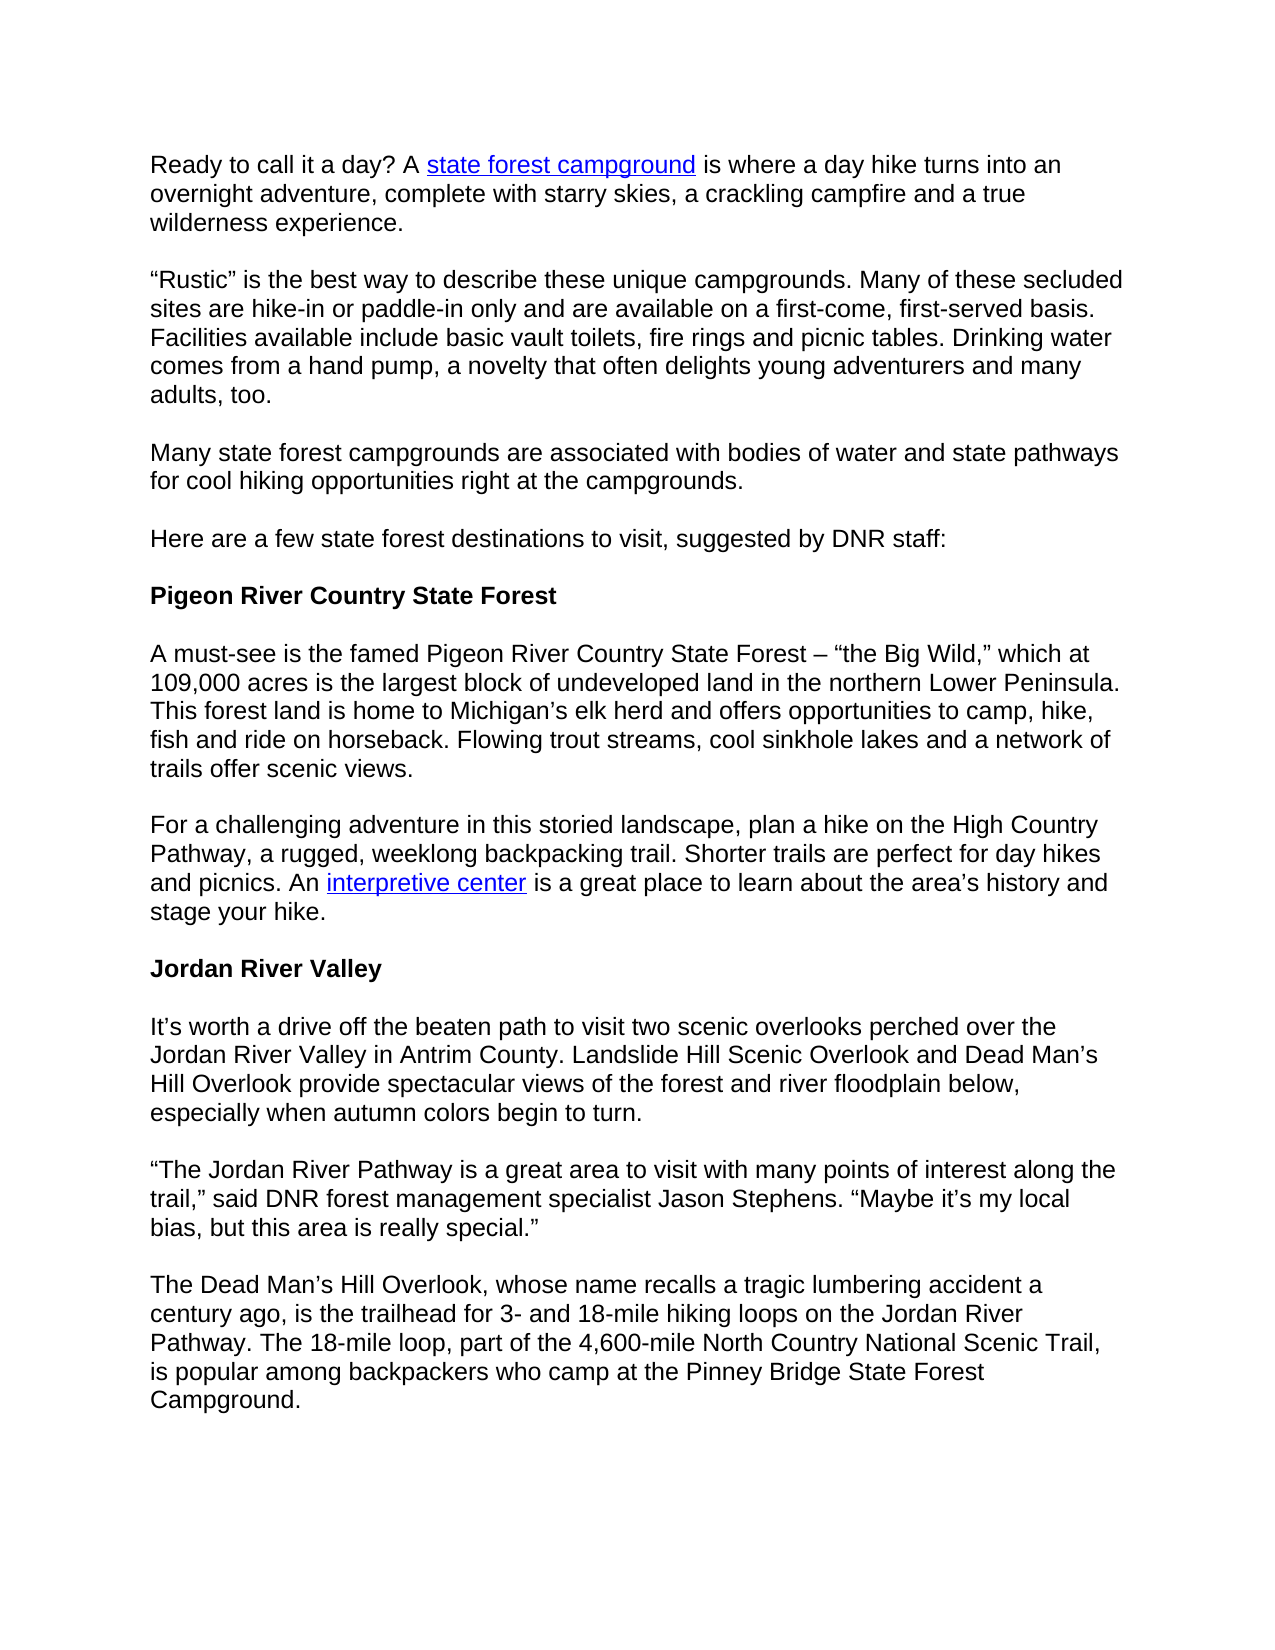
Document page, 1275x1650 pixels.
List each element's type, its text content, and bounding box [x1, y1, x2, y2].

text Jordan River Valley [150, 954, 1125, 983]
text Here are a few state forest destinations to visit, suggested by DNR staff: [150, 524, 1125, 552]
text The Dead Man’s Hill Overlook, whose name recalls a tragic lumbering accident a century ago, is the trailhead for 3- and 18-mile hiking loops on the Jordan River Pathway. The 18-mile loop, part of the 4,600-mile North Country National Scenic Trail, is popular among backpackers who camp at the Pinney Bridge State Forest Campground. [150, 1271, 1125, 1414]
text For a challenging adventure in this storied landscape, plan a hike on the High Country Pathway, a rugged, weeklong backpacking trail. Shorter trails are perfect for day hikes and picnics. An interpretive center is a great place to learn about the area’s history and stage your hike. [150, 811, 1125, 926]
text Ready to call it a day? A state forest campground is where a day hike turns into an overnight adventure, complete with starry skies, a crackling campfire and a true wilderness experience. [150, 150, 1125, 236]
text Many state forest campgrounds are associated with bodies of water and state pathways for cool hiking opportunities right at the campgrounds. [150, 437, 1125, 495]
text “The Jordan River Pathway is a great area to visit with many points of interest along the trail,” said DNR forest management specialist Jason Stephens. “Maybe it’s my local bias, but this area is really special.” [150, 1156, 1125, 1242]
text A must-see is the famed Pigeon River Country State Forest – “the Big Wild,” which at 109,000 acres is the largest block of undeveloped land in the northern Lower Peninsula. This forest land is home to Michigan’s elk herd and offers opportunities to camp, hike, fish and ride on horseback. Flowing trout streams, cool sinkhole lakes and a network of trails offer scenic views. [150, 639, 1125, 782]
text It’s worth a drive off the beaten path to visit two scenic overlooks perched over the Jordan River Valley in Antrim County. Landslide Hill Scenic Overlook and Dead Man’s Hill Overlook provide spectacular views of the forest and river floodplain below, especially when autumn colors begin to turn. [150, 1012, 1125, 1127]
text Pigeon River Country State Forest [150, 581, 1125, 610]
text “Rustic” is the best way to describe these unique campgrounds. Many of these secluded sites are hike-in or paddle-in only and are available on a first-come, first-served basis. Facilities available include basic vault toilets, fire rings and picnic tables. Drinking water comes from a hand pump, a novelty that often delights young adventurers and many adults, too. [150, 265, 1125, 409]
